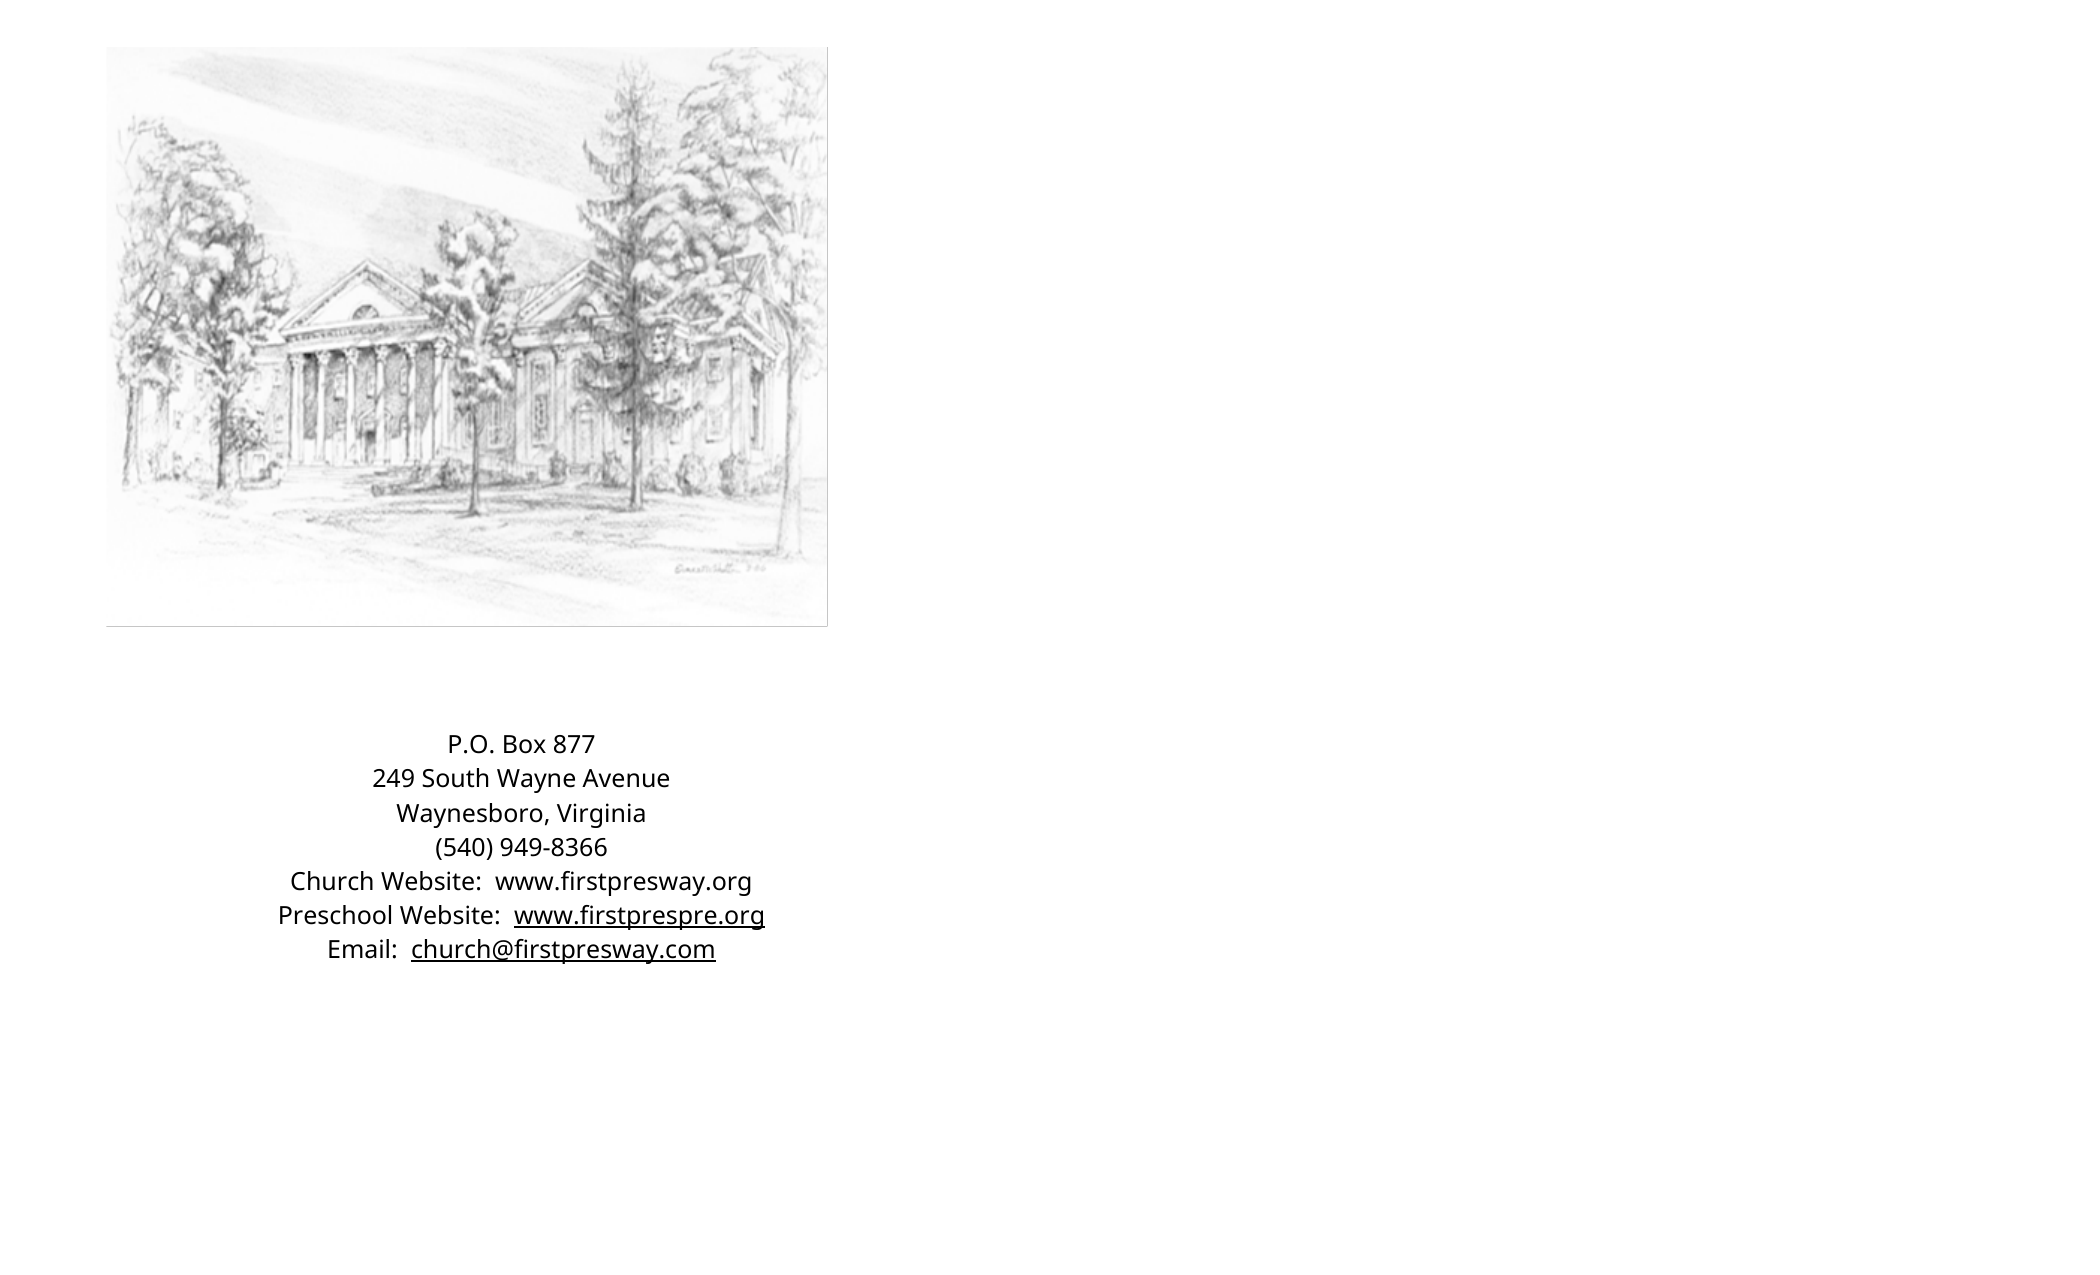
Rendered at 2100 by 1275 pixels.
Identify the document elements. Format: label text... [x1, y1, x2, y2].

text Email: church@firstpresway.com [35, 931, 1007, 966]
text Preschool Website: www.firstprespre.org [35, 897, 1007, 931]
text Waynesboro, Virginia [35, 795, 1007, 829]
text 249 South Wayne Avenue [35, 761, 1007, 795]
text (540) 949-8366 [35, 829, 1007, 863]
picture [106, 47, 829, 628]
text Church Website: www.firstpresway.org [35, 863, 1007, 897]
text P.O. Box 877 [35, 727, 1007, 761]
